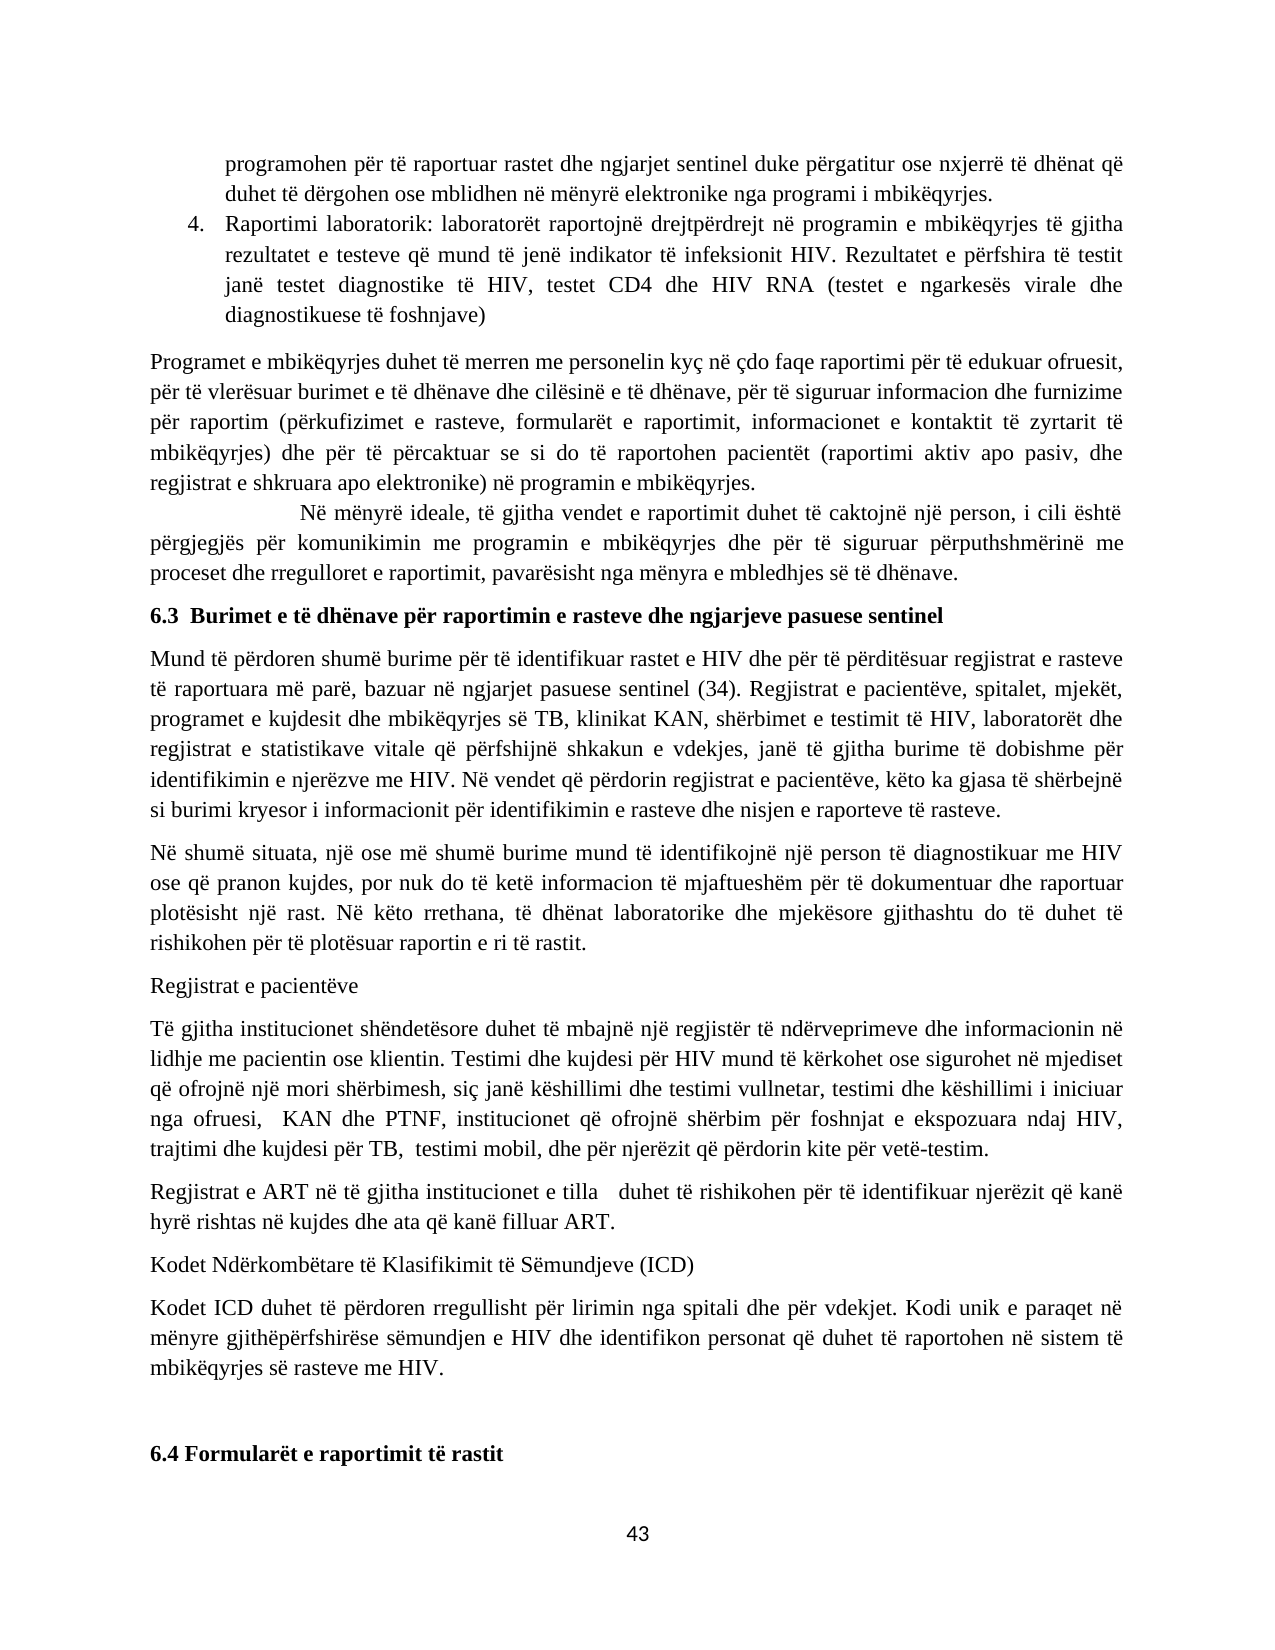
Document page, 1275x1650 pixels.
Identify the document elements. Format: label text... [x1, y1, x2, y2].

text Të gjitha institucionet shëndetësore duhet të mbajnë një regjistër të ndërveprimeve dhe informacionin në lidhje me pacientin ose klientin. Testimi dhe kujdesi për HIV mund të kërkohet ose sigurohet në mjediset që ofrojnë një mori shërbimesh, siç janë këshillimi dhe testimi vullnetar, testimi dhe këshillimi i iniciuar nga ofruesi, KAN dhe PTNF, institucionet që ofrojnë shërbim për foshnjat e ekspozuara ndaj HIV, trajtimi dhe kujdesi për TB, testimi mobil, dhe për njerëzit që përdorin kite për vetë-testim. [150, 1014, 1125, 1162]
text Programet e mbikëqyrjes duhet të merren me personelin kyç në çdo faqe raportimi për të edukuar ofruesit, për të vlerësuar burimet e të dhënave dhe cilësinë e të dhënave, për të siguruar informacion dhe furnizime për raportim (përkufizimet e rasteve, formularët e raportimit, informacionet e kontaktit të zyrtarit të mbikëqyrjes) dhe për të përcaktuar se si do të raportohen pacientët (raportimi aktiv apo pasiv, dhe regjistrat e shkruara apo elektronike) në programin e mbikëqyrjes. Në mënyrë ideale, të gjitha vendet e raportimit duhet të caktojnë një person, i cili është përgjegjës për komunikimin me programin e mbikëqyrjes dhe për të siguruar përputhshmërinë me proceset dhe rregulloret e raportimit, pavarësisht nga mënyra e mbledhjes së të dhënave. [150, 348, 1125, 586]
text 6.4 Formularët e raportimit të rastit [150, 1439, 1125, 1466]
list Raportimi laboratorik: laboratorët raportojnë drejtpërdrejt në programin e mbikëqyrjes të gjitha rezultatet e testeve që mund të jenë indikator të infeksionit HIV. Rezultatet e përfshira të testit janë testet diagnostike të HIV, testet CD4 dhe HIV RNA (testet e ngarkesës virale dhe diagnostikuese të foshnjave) [187, 210, 1125, 327]
text Kodet Ndërkombëtare të Klasifikimit të Sëmundjeve (ICD) [150, 1251, 1125, 1277]
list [187, 150, 1125, 207]
text Në shumë situata, një ose më shumë burime mund të identifikojnë një person të diagnostikuar me HIV ose që pranon kujdes, por nuk do të ketë informacion të mjaftueshëm për të dokumentuar dhe raportuar plotësisht një rast. Në këto rrethana, të dhënat laboratorike dhe mjekësore gjithashtu do të duhet të rishikohen për të plotësuar raportin e ri të rastit. [150, 838, 1125, 956]
text Regjistrat e ART në të gjitha institucionet e tilla duhet të rishikohen për të identifikuar njerëzit që kanë hyrë rishtas në kujdes dhe ata që kanë filluar ART. [150, 1178, 1125, 1235]
text Mund të përdoren shumë burime për të identifikuar rastet e HIV dhe për të përditësuar regjistrat e rasteve të raportuara më parë, bazuar në ngjarjet pasuese sentinel (34). Regjistrat e pacientëve, spitalet, mjekët, programet e kujdesit dhe mbikëqyrjes së TB, klinikat KAN, shërbimet e testimit të HIV, laboratorët dhe regjistrat e statistikave vitale që përfshijnë shkakun e vdekjes, janë të gjitha burime të dobishme për identifikimin e njerëzve me HIV. Në vendet që përdorin regjistrat e pacientëve, këto ka gjasa të shërbejnë si burimi kryesor i informacionit për identifikimin e rasteve dhe nisjen e raporteve të rasteve. [150, 645, 1125, 822]
text Kodet ICD duhet të përdoren rregullisht për lirimin nga spitali dhe për vdekjet. Kodi unik e paraqet në mënyre gjithëpërfshirëse sëmundjen e HIV dhe identifikon personat që duhet të raportohen në sistem të mbikëqyrjes së rasteve me HIV. [150, 1294, 1125, 1381]
text Regjistrat e pacientëve [150, 972, 1125, 998]
text 6.3 Burimet e të dhënave për raportimin e rasteve dhe ngjarjeve pasuese sentinel [150, 602, 1125, 628]
